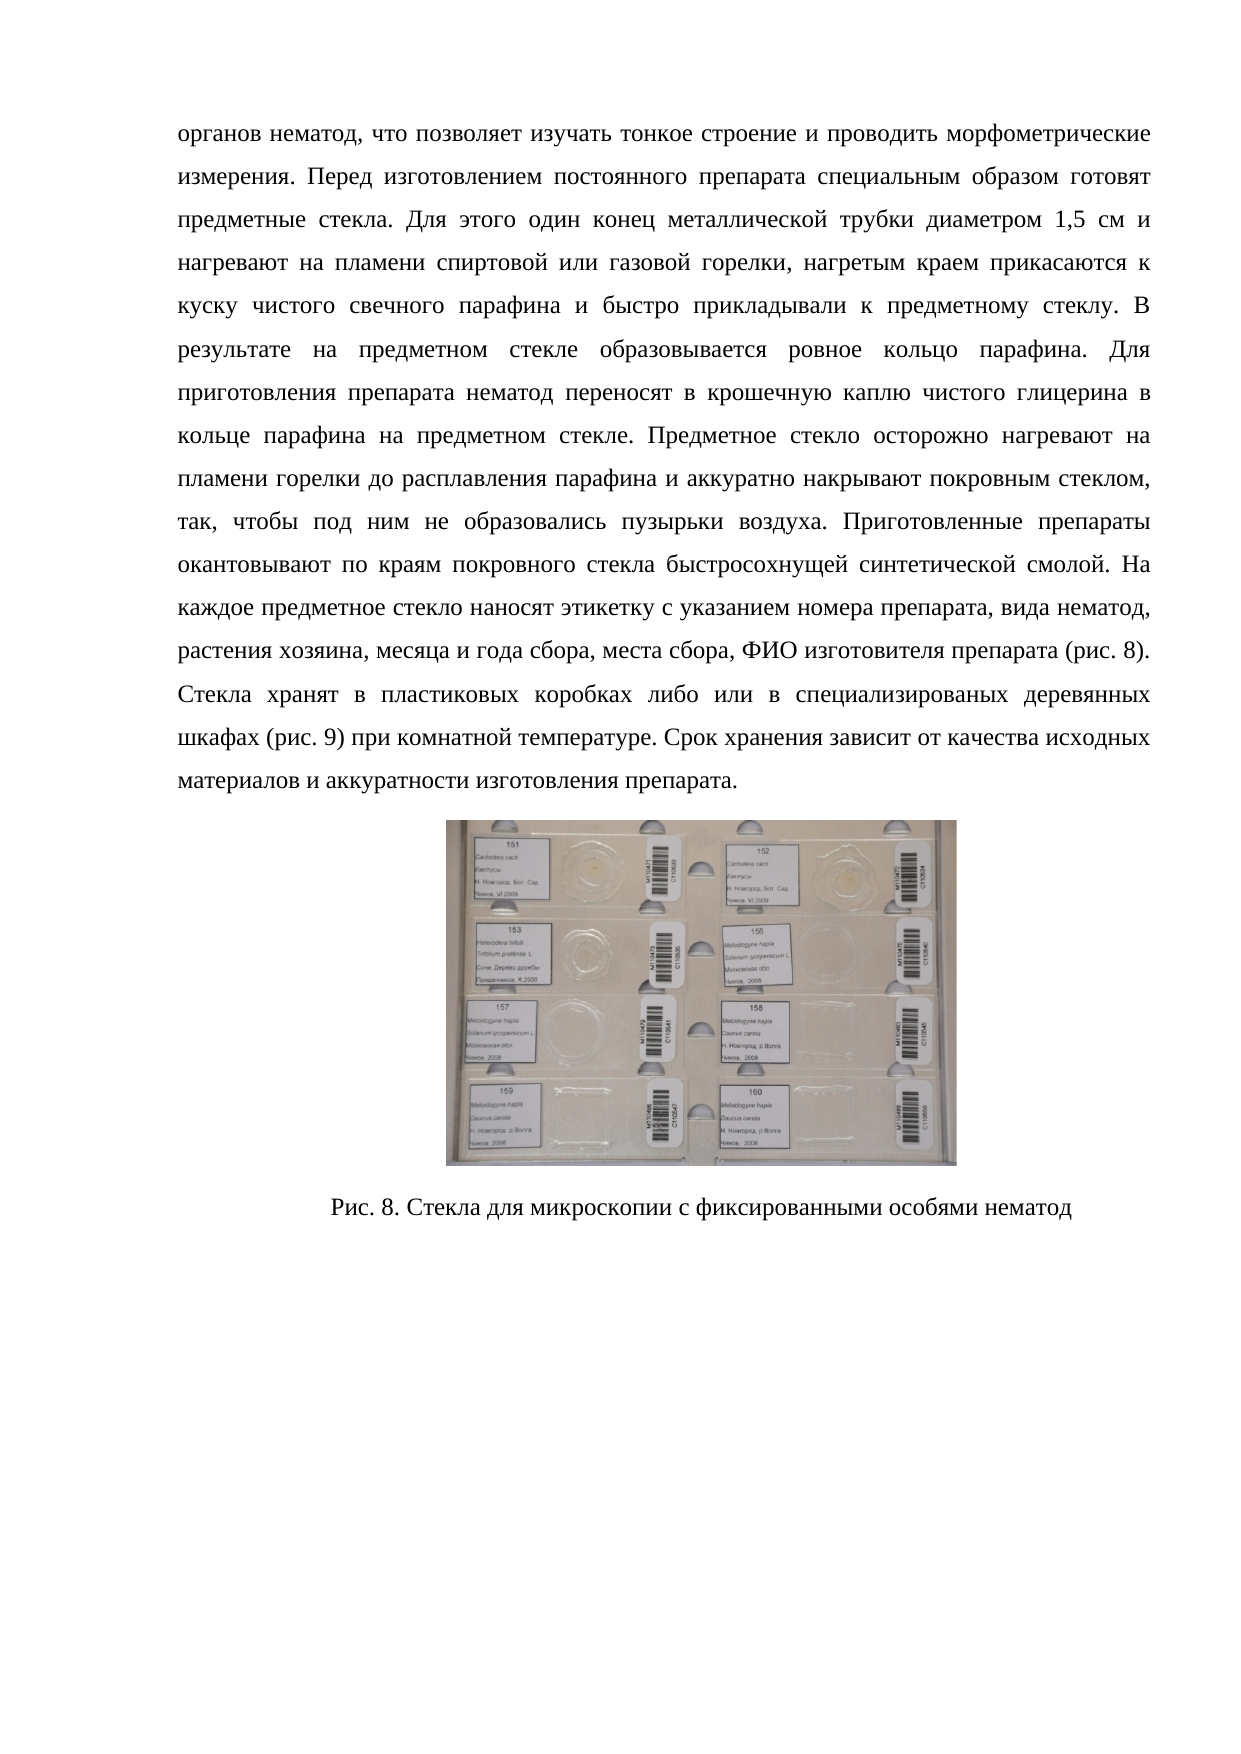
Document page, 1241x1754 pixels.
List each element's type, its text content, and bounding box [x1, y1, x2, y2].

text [177, 118, 1152, 794]
picture [446, 820, 957, 1166]
text Рис. 8. Стекла для микроскопии с фиксированными особями нематод [177, 1192, 1152, 1221]
